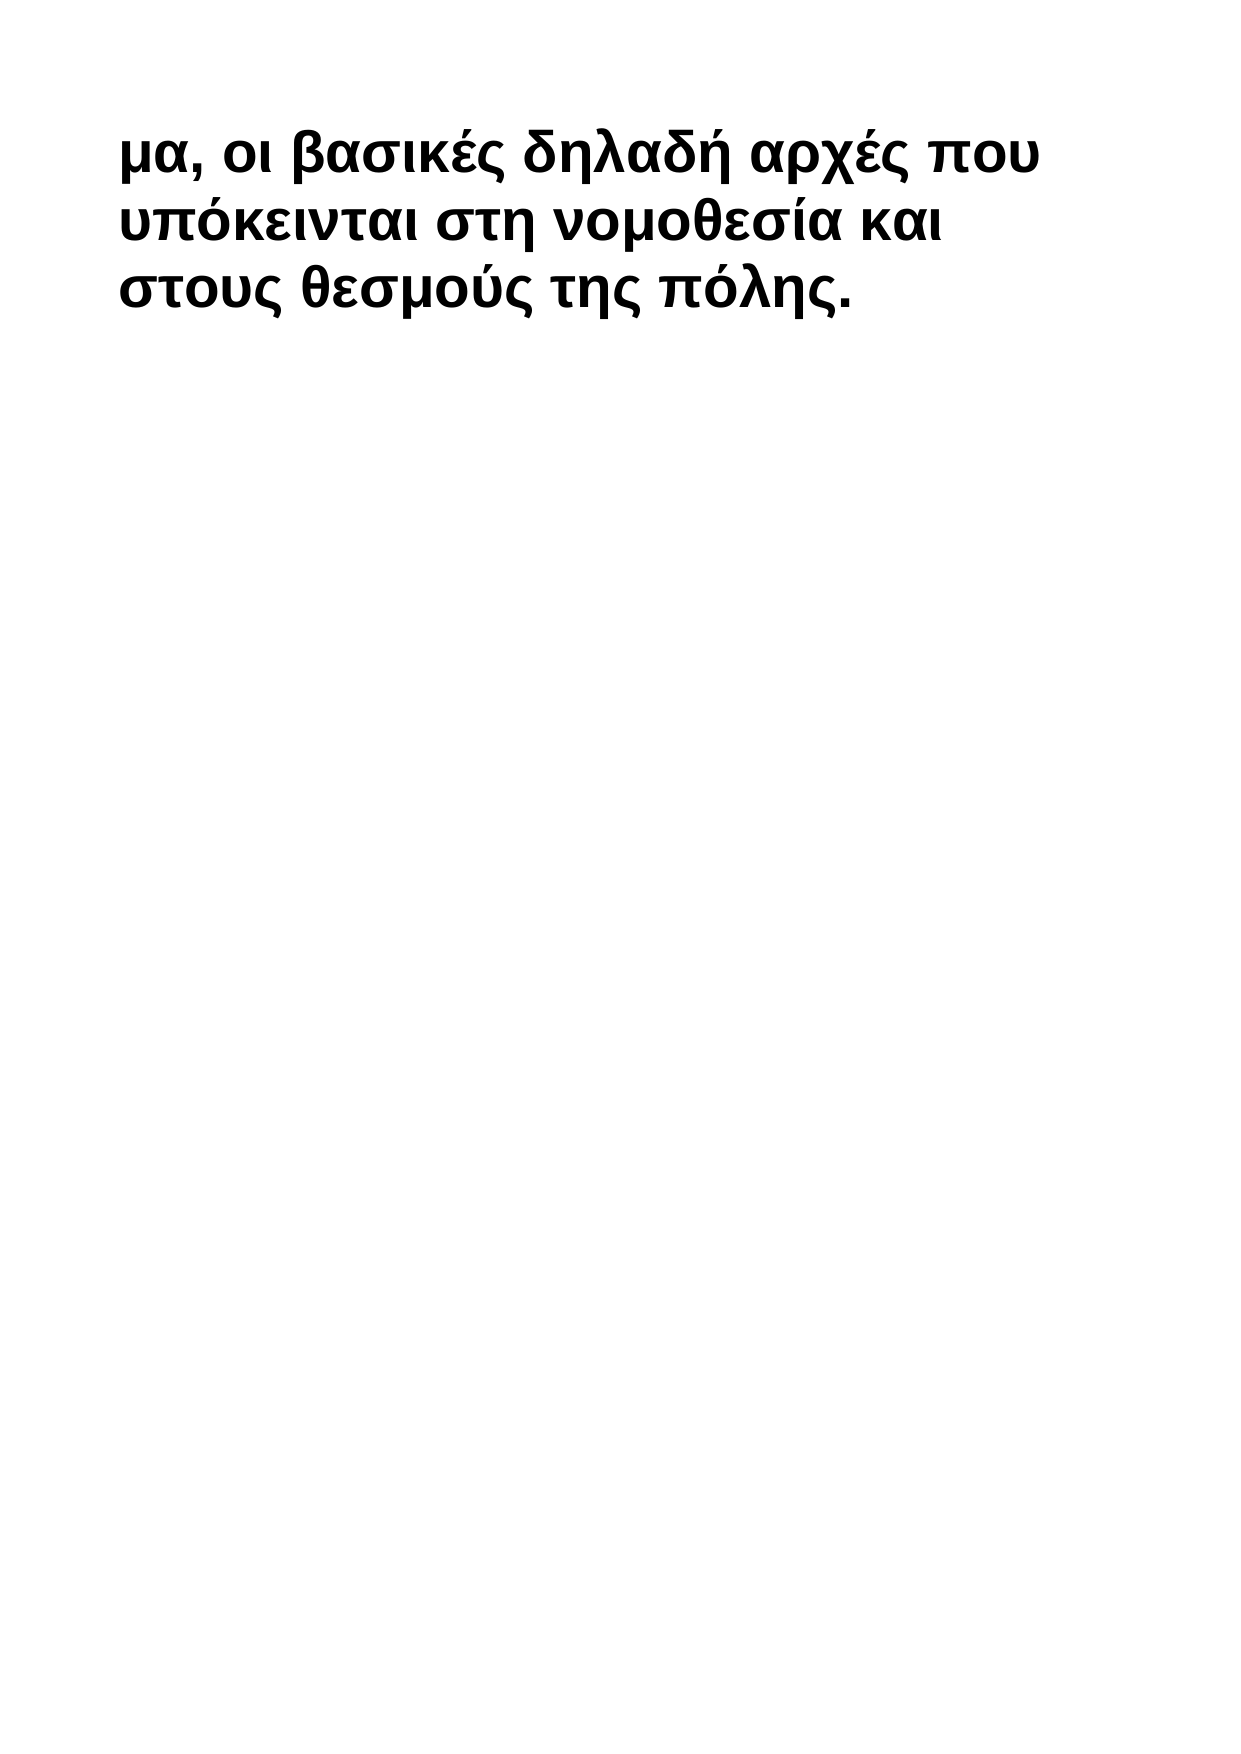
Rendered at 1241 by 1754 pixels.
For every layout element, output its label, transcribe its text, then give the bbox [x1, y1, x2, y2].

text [118, 118, 1122, 252]
text στους θεσμούς της πόλης. [118, 252, 1122, 319]
